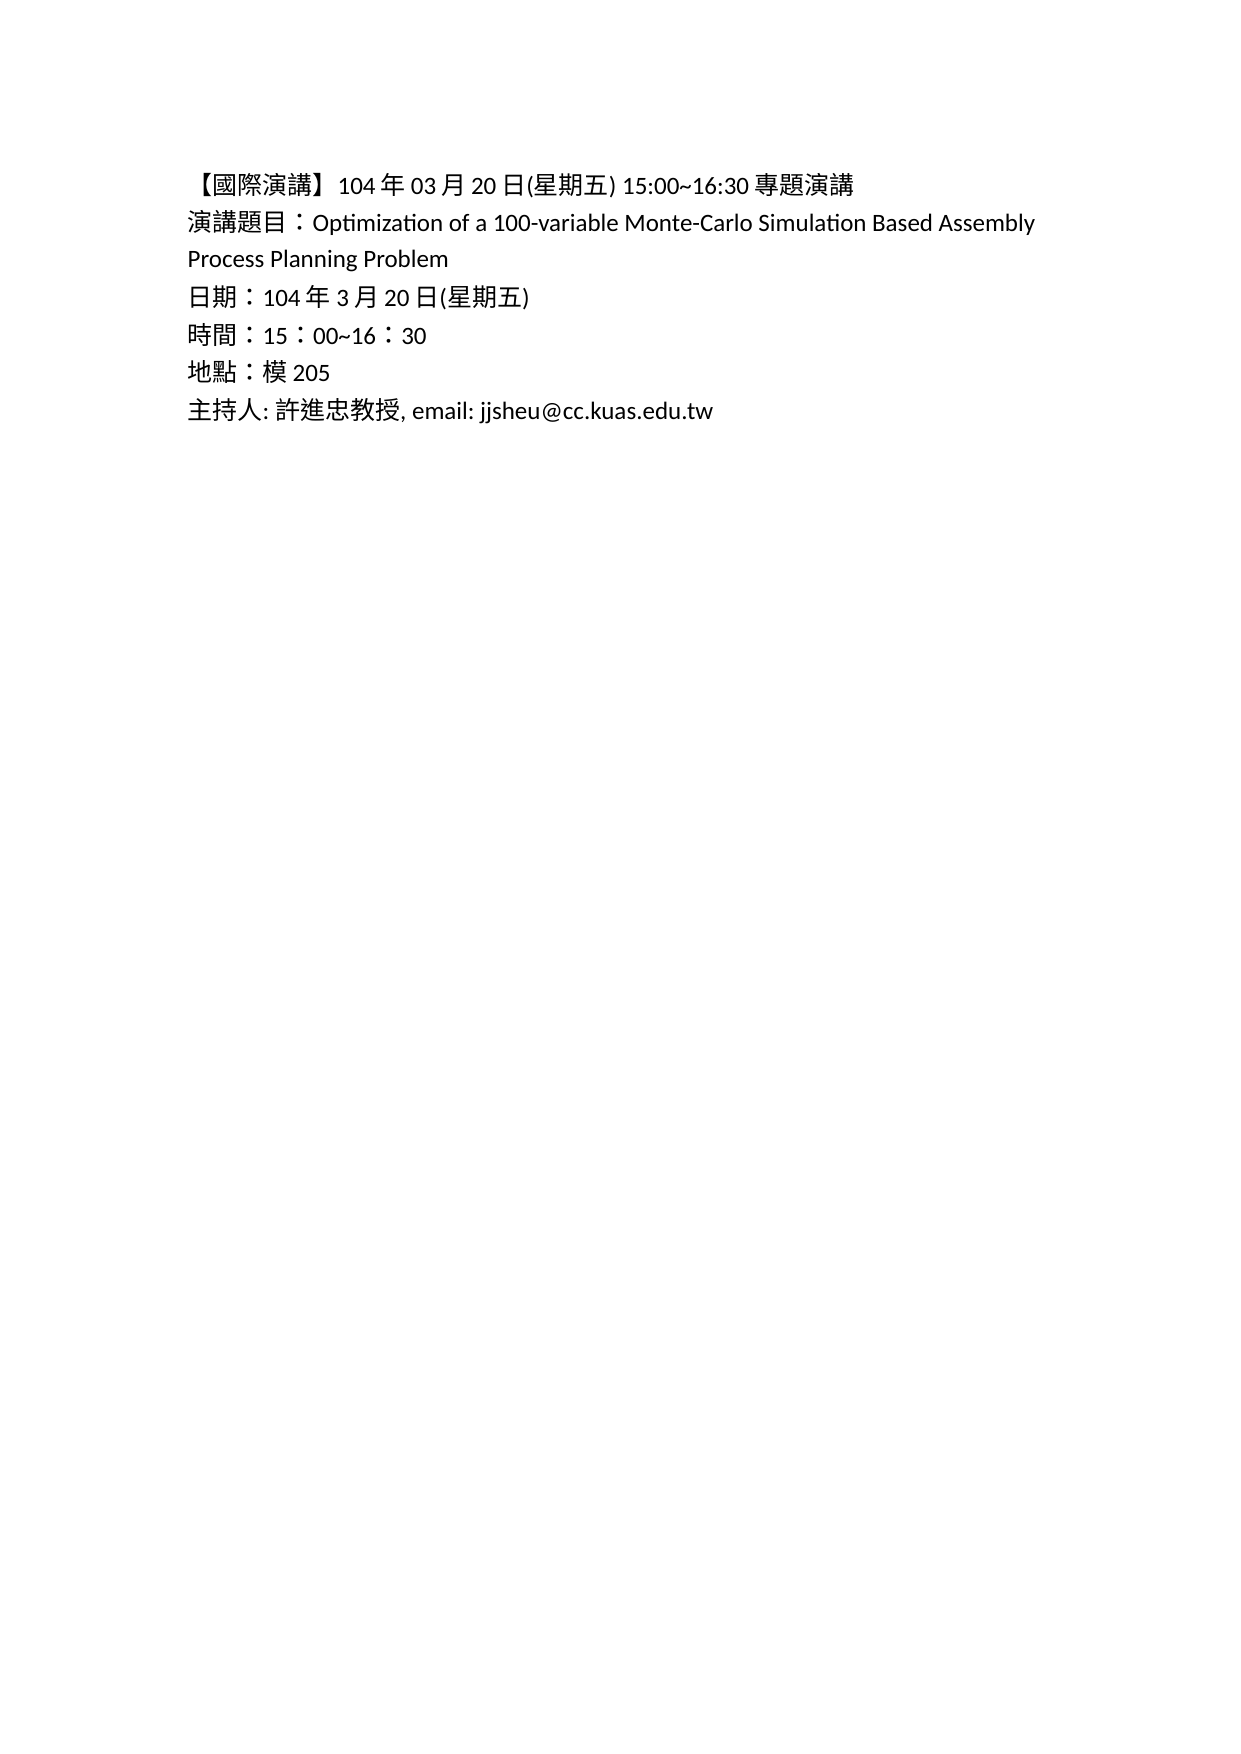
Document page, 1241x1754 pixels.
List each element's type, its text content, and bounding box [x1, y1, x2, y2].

text 時間：15：00~16：30 [187, 314, 1053, 352]
text 主持人: 許進忠教授, email: jjsheu@cc.kuas.edu.tw [187, 389, 1053, 427]
text 日期：104年 3月20日(星期五) [187, 277, 1053, 314]
text 地點：模205 [187, 352, 1053, 389]
text 【國際演講】104年03月20日(星期五) 15:00~16:30專題演講 [187, 164, 1053, 202]
text 演講題目：Optimization of a 100-variable Monte-Carlo Simulation Based Assembly Process Planning Problem [187, 202, 1053, 277]
